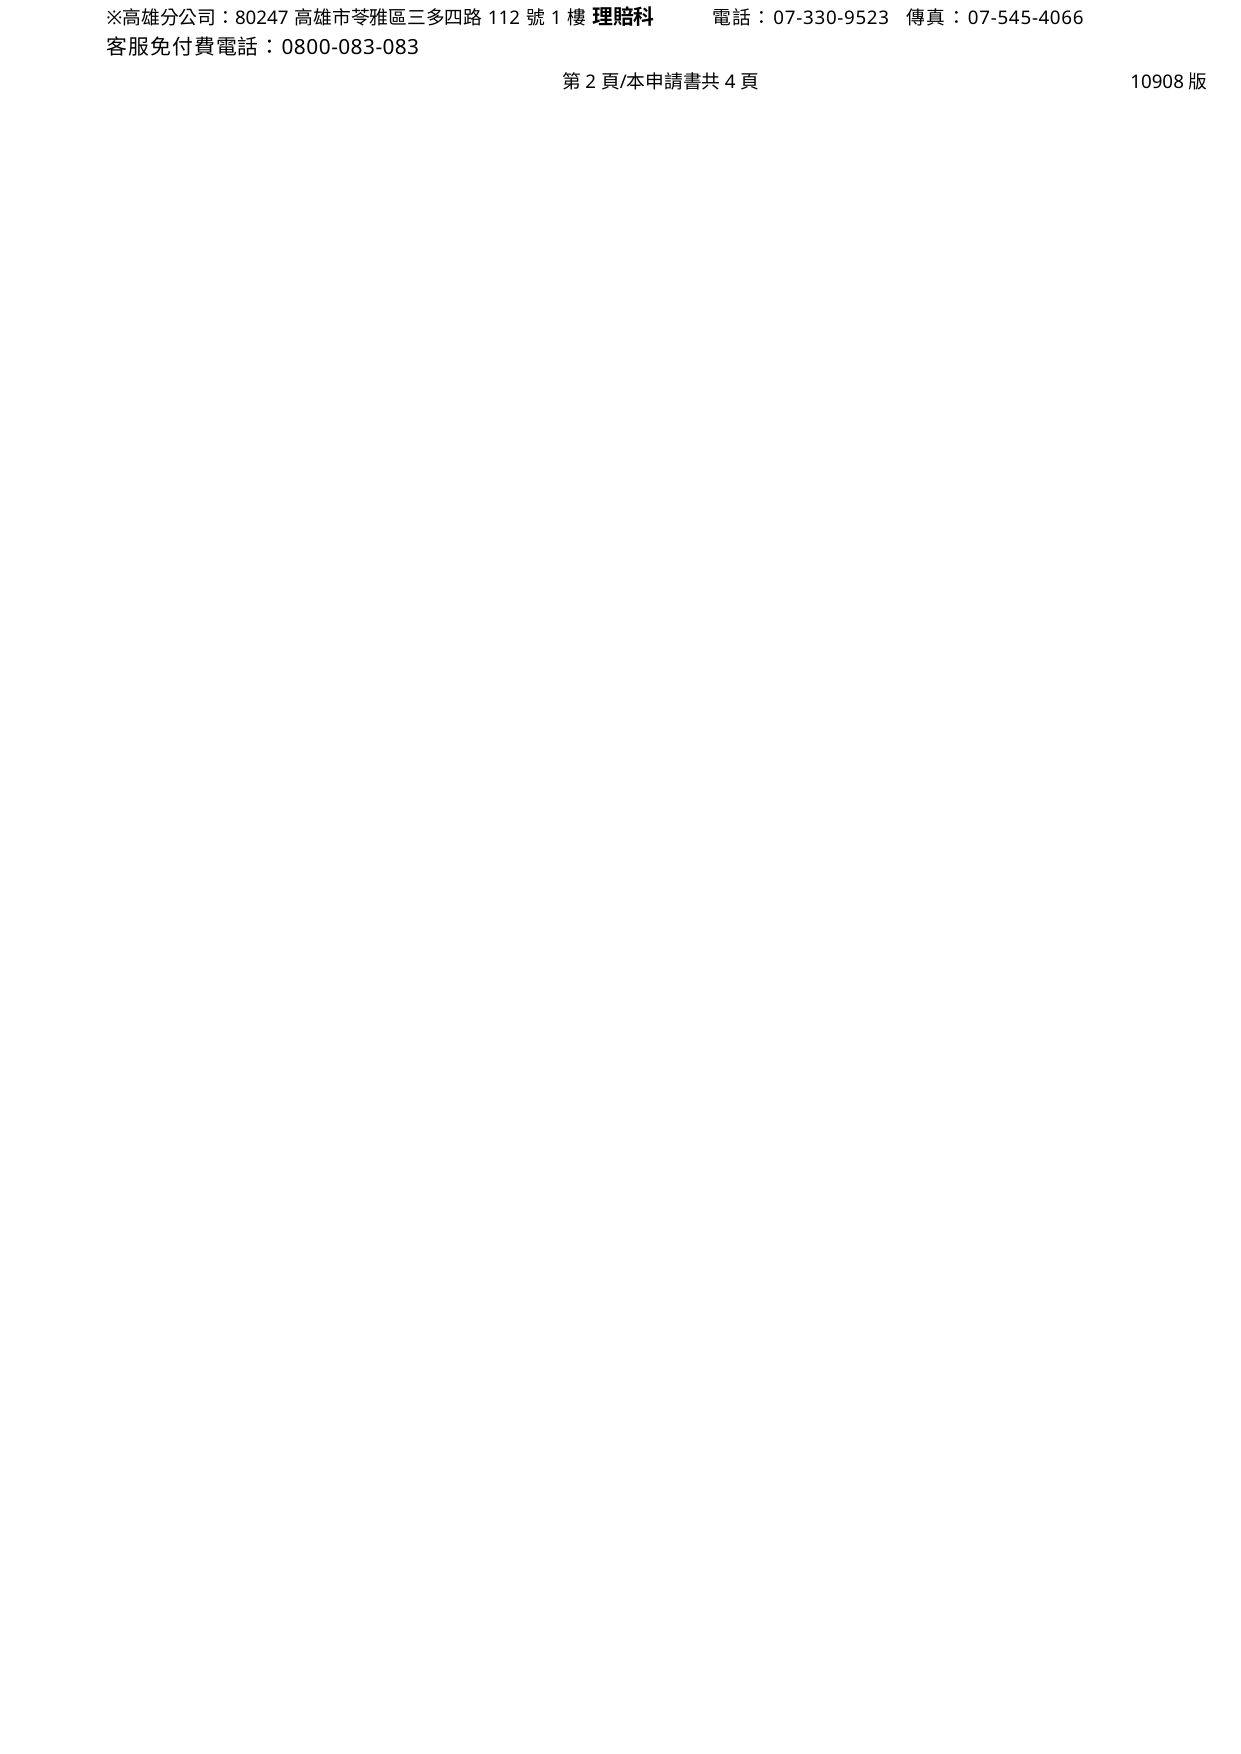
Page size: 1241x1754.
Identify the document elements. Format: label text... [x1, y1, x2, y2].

text 第 2 頁/本申請書共 4 頁 10908 版 [562, 72, 1240, 93]
text ※高雄分公司：80247 高雄市苓雅區三多四路 112 號 1 樓 理賠科 電話：07-330-9523 傳真：07-545-4066 [106, 0, 1240, 30]
text 客服免付費電話：0800-083-083 [106, 30, 1240, 61]
